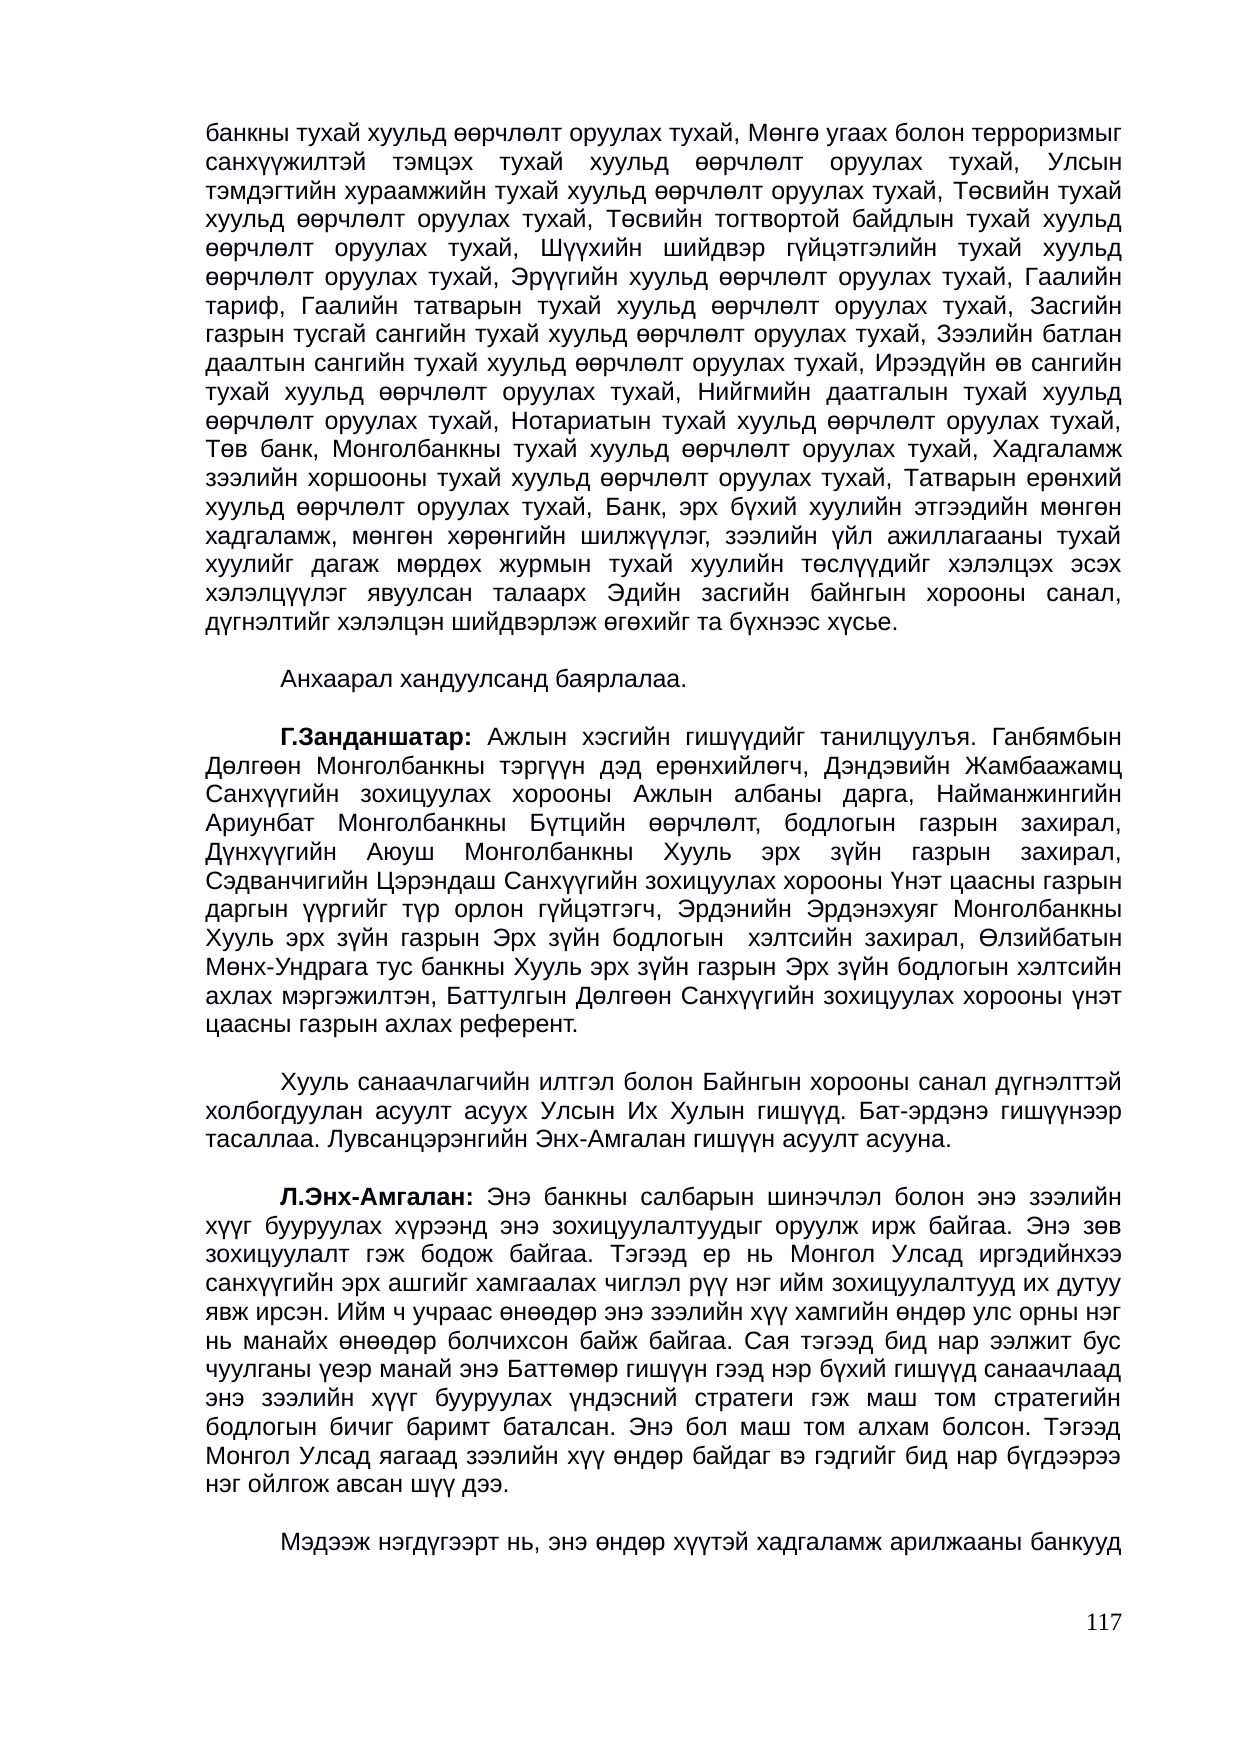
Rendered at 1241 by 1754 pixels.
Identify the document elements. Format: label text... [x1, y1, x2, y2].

text Хууль санаачлагчийн илтгэл болон Байнгын хорооны санал дүгнэлттэй холбогдуулан асуулт асуух Улсын Их Хулын гишүүд. Бат-эрдэнэ гишүүнээр тасаллаа. Лувсанцэрэнгийн Энх-Амгалан гишүүн асуулт асууна. [205, 1067, 1122, 1153]
text Анхаарал хандуулсанд баярлалаа. [205, 664, 1122, 693]
text Г.Занданшатар: Ажлын хэсгийн гишүүдийг танилцуулъя. Ганбямбын Дөлгөөн Монголбанкны тэргүүн дэд ерөнхийлөгч, Дэндэвийн Жамбаажамц Санхүүгийн зохицуулах хорооны Ажлын албаны дарга, Найманжингийн Ариунбат Монголбанкны Бүтцийн өөрчлөлт, бодлогын газрын захирал, Дүнхүүгийн Аюуш Монголбанкны Хууль эрх зүйн газрын захирал, Сэдванчигийн Цэрэндаш Санхүүгийн зохицуулах хорооны Үнэт цаасны газрын даргын үүргийг түр орлон гүйцэтгэгч, Эрдэнийн Эрдэнэхуяг Монголбанкны Хууль эрх зүйн газрын Эрх зүйн бодлогын хэлтсийн захирал, Өлзийбатын Мөнх-Ундрага тус банкны Хууль эрх зүйн газрын Эрх зүйн бодлогын хэлтсийн ахлах мэргэжилтэн, Баттулгын Дөлгөөн Санхүүгийн зохицуулах хорооны үнэт цаасны газрын ахлах референт. [205, 722, 1122, 1038]
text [205, 1527, 1122, 1556]
text Л.Энх-Амгалан: Энэ банкны салбарын шинэчлэл болон энэ зээлийн хүүг бууруулах хүрээнд энэ зохицуулалтуудыг оруулж ирж байгаа. Энэ зөв зохицуулалт гэж бодож байгаа. Тэгээд ер нь Монгол Улсад иргэдийнхээ санхүүгийн эрх ашгийг хамгаалах чиглэл рүү нэг ийм зохицуулалтууд их дутуу явж ирсэн. Ийм ч учраас өнөөдөр энэ зээлийн хүү хамгийн өндөр улс орны нэг нь манайх өнөөдөр болчихсон байж байгаа. Сая тэгээд бид нар ээлжит бус чуулганы үеэр манай энэ Баттөмөр гишүүн гээд нэр бүхий гишүүд санаачлаад энэ зээлийн хүүг бууруулах үндэсний стратеги гэж маш том стратегийн бодлогын бичиг баримт баталсан. Энэ бол маш том алхам болсон. Тэгээд Монгол Улсад яагаад зээлийн хүү өндөр байдаг вэ гэдгийг бид нар бүгдээрээ нэг ойлгож авсан шүү дээ. [205, 1182, 1122, 1498]
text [205, 118, 1122, 636]
